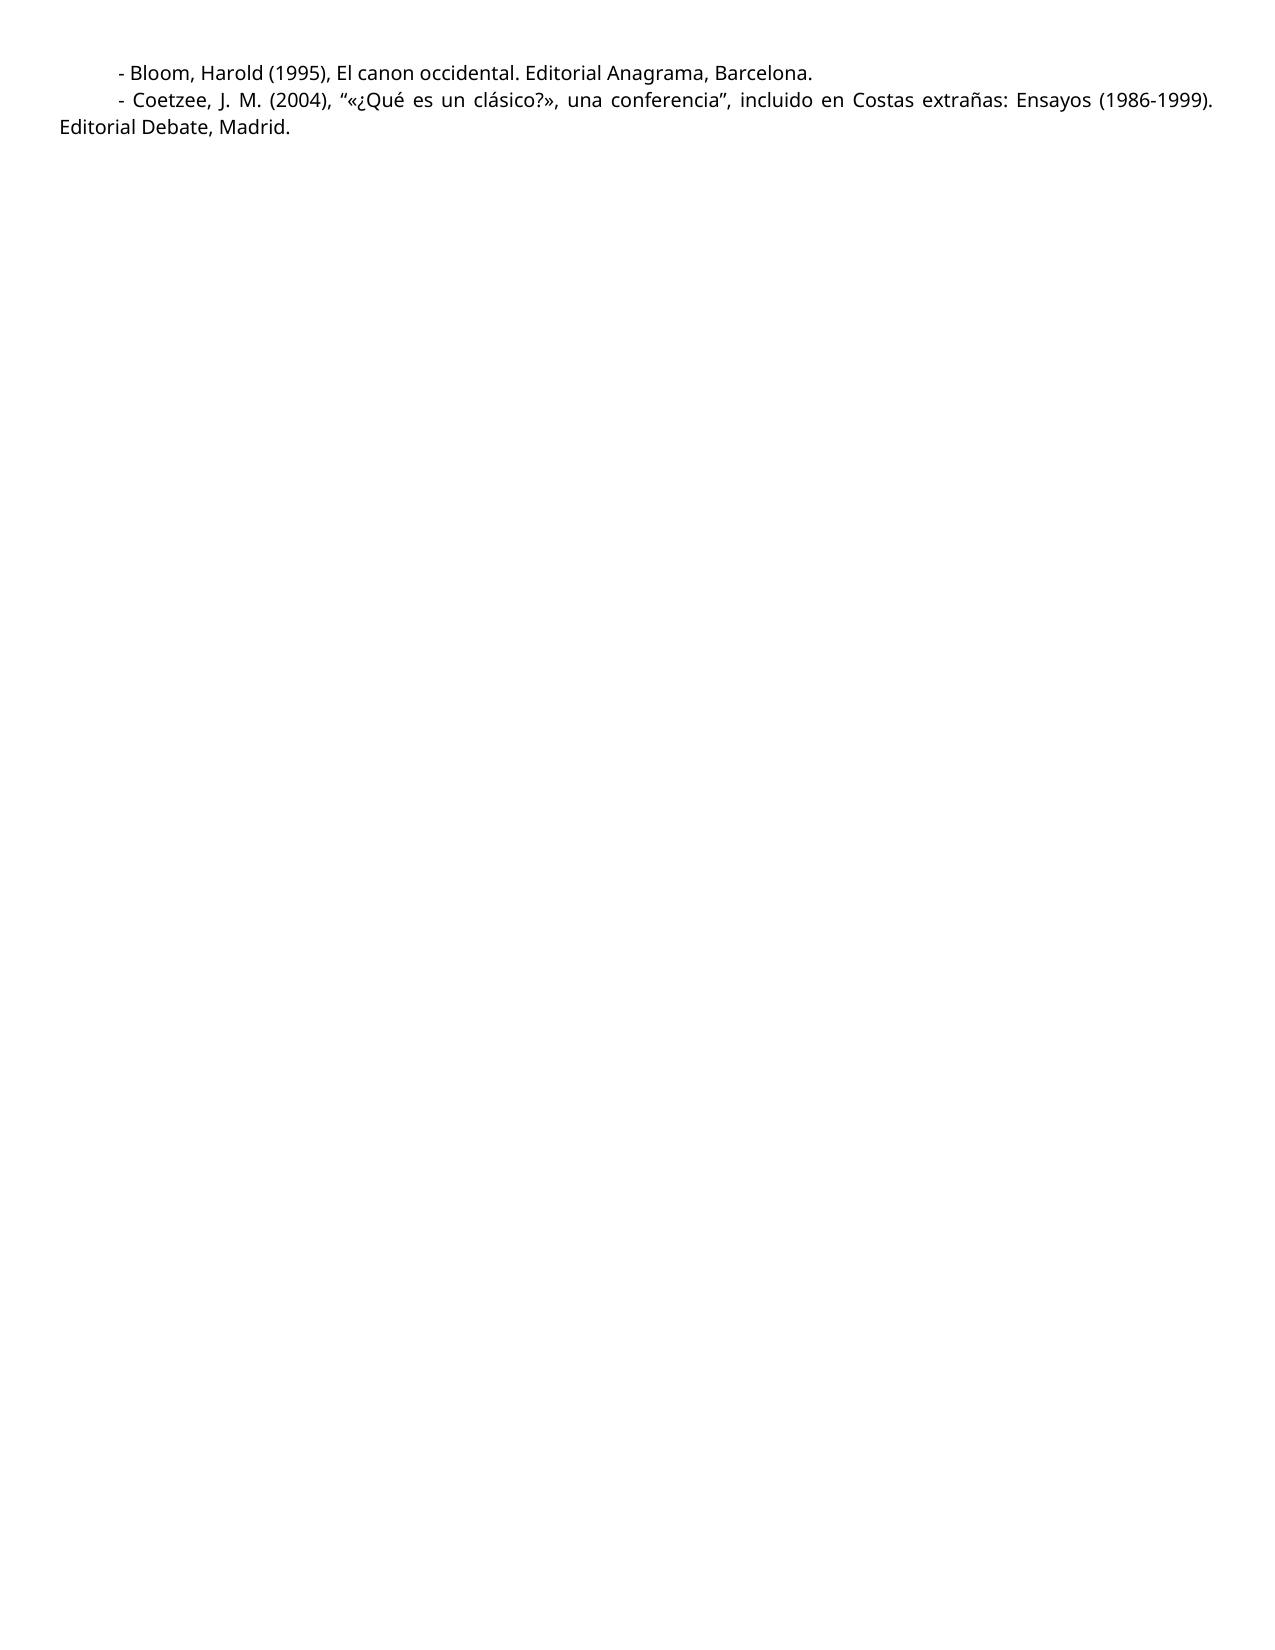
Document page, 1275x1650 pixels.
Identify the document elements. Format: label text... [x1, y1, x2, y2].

text - Bloom, Harold (1995), El canon occidental. Editorial Anagrama, Barcelona. [59, 59, 1216, 86]
text - Coetzee, J. M. (2004), “«¿Qué es un clásico?», una conferencia”, incluido en Costas extrañas: Ensayos (1986-1999). Editorial Debate, Madrid. [59, 86, 1216, 140]
